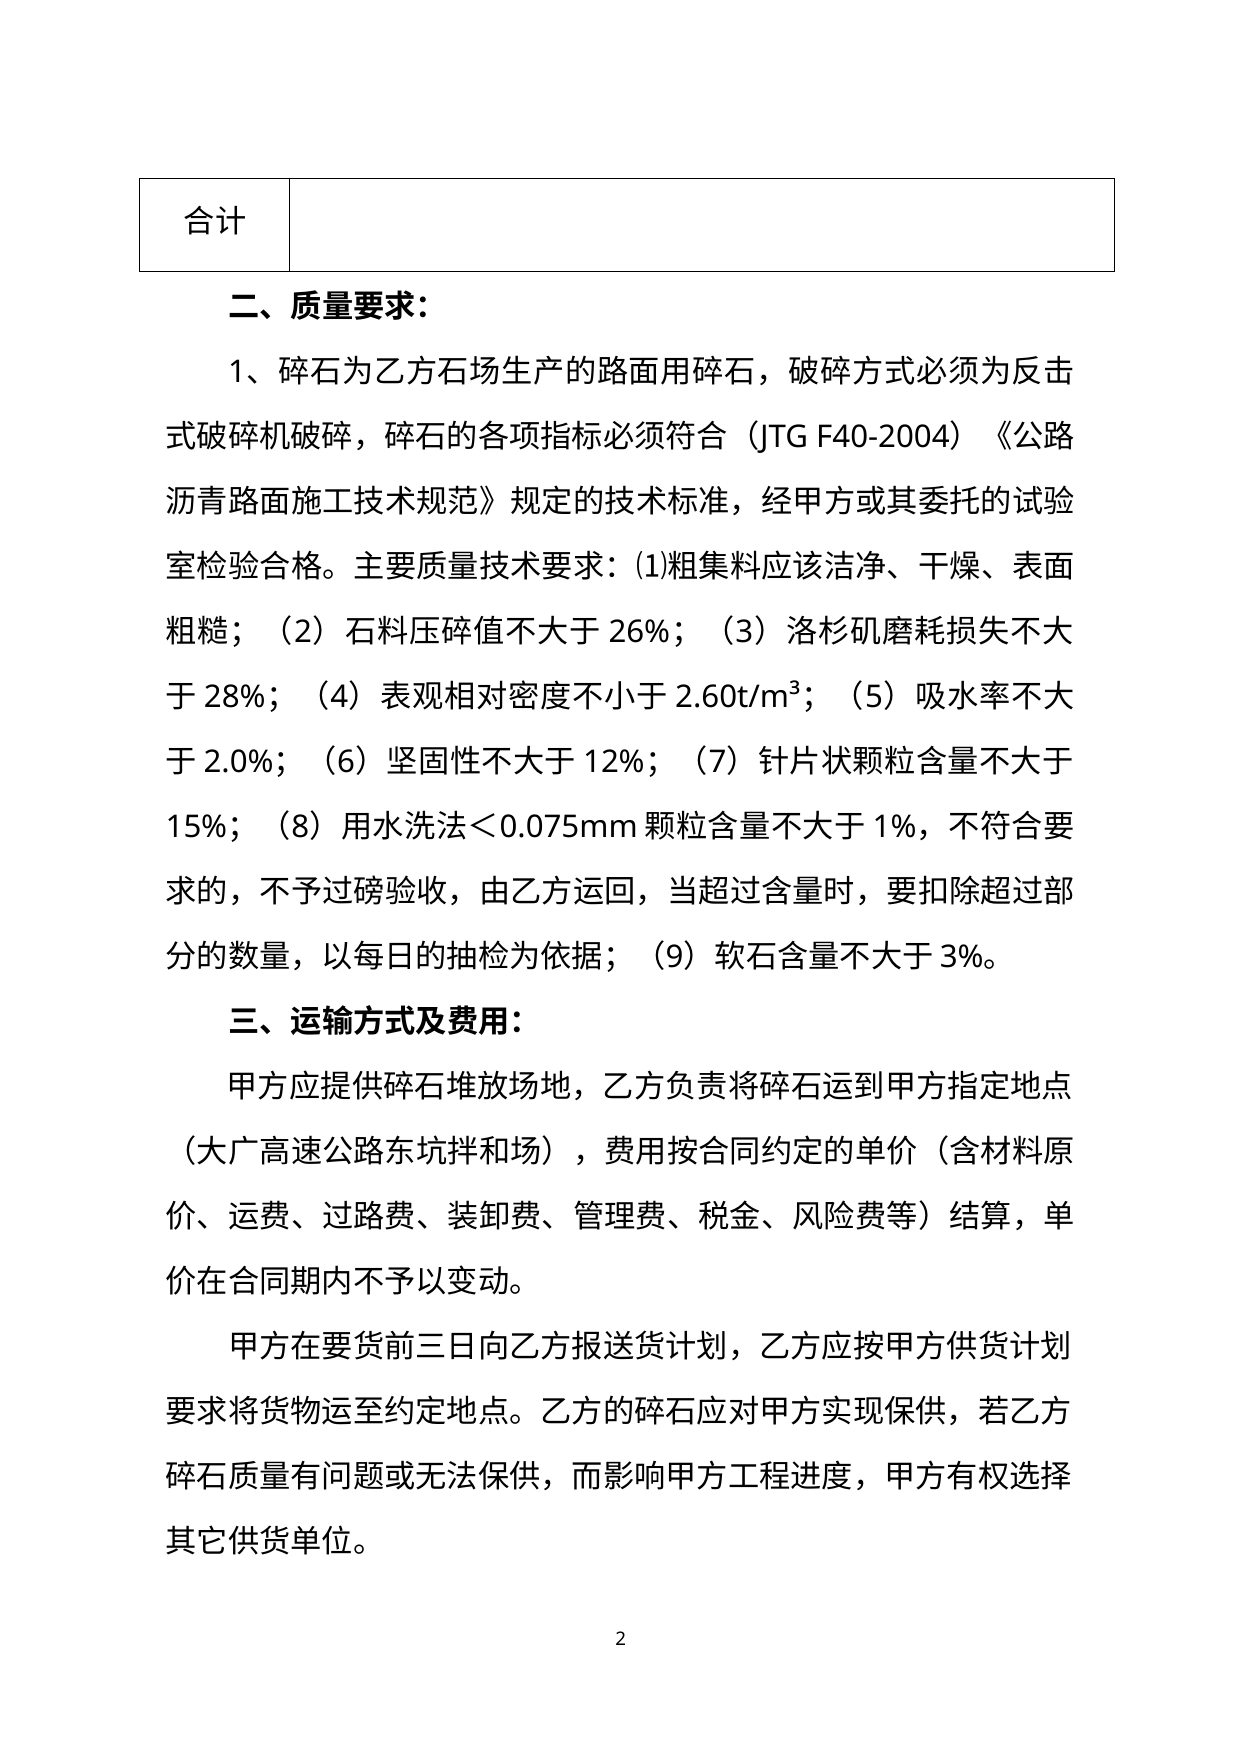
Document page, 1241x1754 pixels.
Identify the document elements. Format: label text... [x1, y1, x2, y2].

text 1、碎石为乙方石场生产的路面用碎石，破碎方式必须为反击式破碎机破碎，碎石的各项指标必须符合（JTG F40-2004）《公路沥青路面施工技术规范》规定的技术标准，经甲方或其委托的试验室检验合格。主要质量技术要求：⑴粗集料应该洁净、干燥、表面粗糙；（2）石料压碎值不大于26%；（3）洛杉矶磨耗损失不大于28%；（4）表观相对密度不小于2.60t/m³；（5）吸水率不大于2.0%；（6）坚固性不大于12%；（7）针片状颗粒含量不大于15%；（8）用水洗法＜0.075mm颗粒含量不大于1%，不符合要求的，不予过磅验收，由乙方运回，当超过含量时，要扣除超过部分的数量，以每日的抽检为依据；（9）软石含量不大于3%。 [165, 337, 1075, 987]
text 甲方在要货前三日向乙方报送货计划，乙方应按甲方供货计划要求将货物运至约定地点。乙方的碎石应对甲方实现保供，若乙方碎石质量有问题或无法保供，而影响甲方工程进度，甲方有权选择其它供货单位。 [165, 1312, 1075, 1572]
text 甲方应提供碎石堆放场地，乙方负责将碎石运到甲方指定地点（大广高速公路东坑拌和场），费用按合同约定的单价（含材料原价、运费、过路费、装卸费、管理费、税金、风险费等）结算，单价在合同期内不予以变动。 [165, 1052, 1075, 1312]
text 二、质量要求： [165, 272, 1075, 337]
table_cell 合计 [140, 179, 289, 271]
table_cell [290, 179, 1114, 271]
text 三、运输方式及费用： [165, 987, 1075, 1052]
